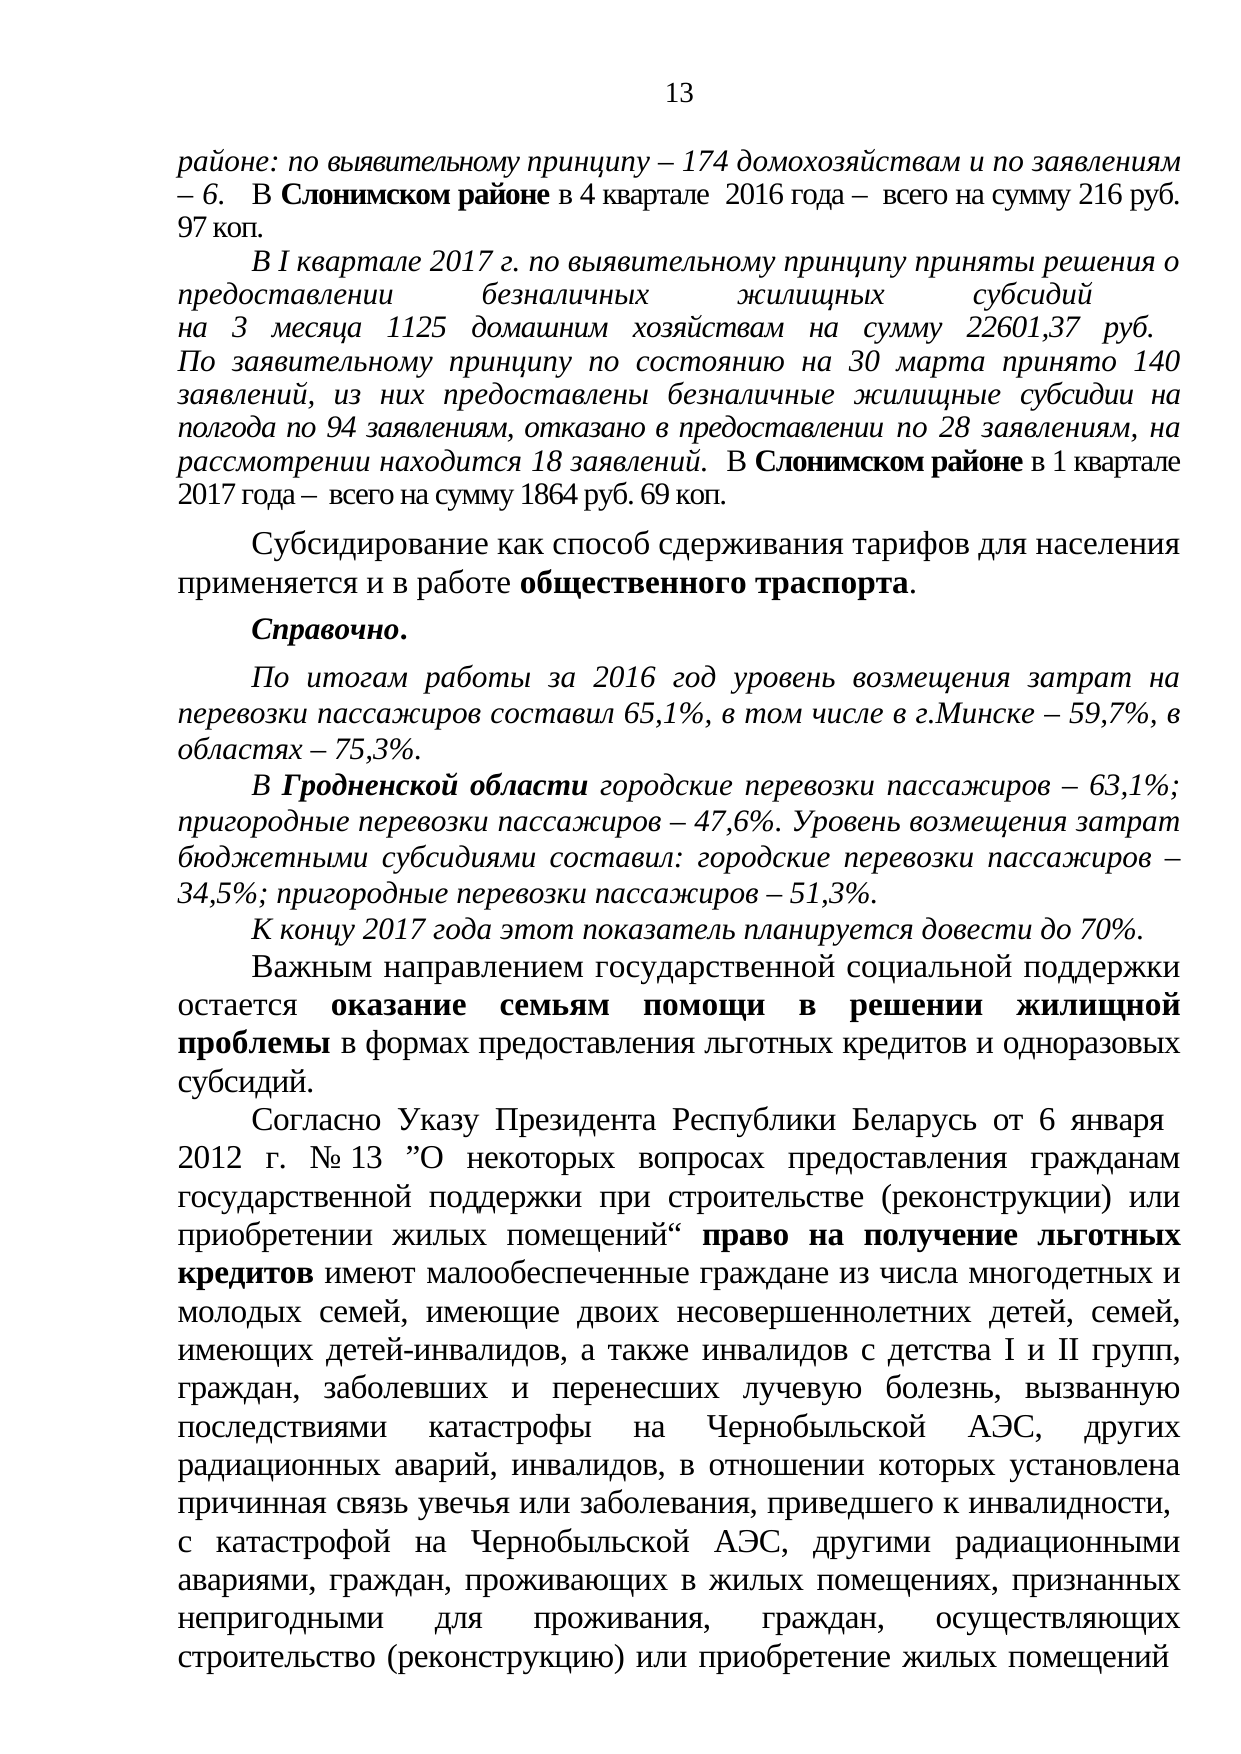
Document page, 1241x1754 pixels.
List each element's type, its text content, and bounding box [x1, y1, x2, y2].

text В Гродненской области городские перевозки пассажиров – 63,1%; пригородные перевозки пассажиров – 47,6%. Уровень возмещения затрат бюджетными субсидиями составил: городские перевозки пассажиров – 34,5%; пригородные перевозки пассажиров – 51,3%. [177, 766, 1181, 910]
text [177, 1099, 1181, 1674]
text Важным направлением государственной социальной поддержки остается оказание семьям помощи в решении жилищной проблемы в формах предоставления льготных кредитов и одноразовых субсидий. [177, 946, 1181, 1099]
text В I квартале 2017 г. по выявительному принципу приняты решения о предоставлении безналичных жилищных субсидий на 3 месяца 1125 домашним хозяйствам на сумму 22601,37 руб. По заявительному принципу по состоянию на 30 марта принято 140 заявлений, из них предоставлены безналичные жилищные субсидии на полгода по 94 заявлениям, отказано в предоставлении по 28 заявлениям, на рассмотрении находится 18 заявлений. В Слонимском районе в 1 квартале 2017 года – всего на сумму 1864 руб. 69 коп. [177, 244, 1181, 511]
text Справочно. [177, 613, 1181, 646]
text Субсидирование как способ сдерживания тарифов для населения применяется и в работе общественного траспорта. [177, 524, 1181, 600]
text По итогам работы за 2016 год уровень возмещения затрат на перевозки пассажиров составил 65,1%, в том числе в г.Минске – 59,7%, в областях – 75,3%. [177, 659, 1181, 766]
text К концу 2017 года этот показатель планируется довести до 70%. [177, 910, 1181, 946]
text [177, 144, 1181, 244]
